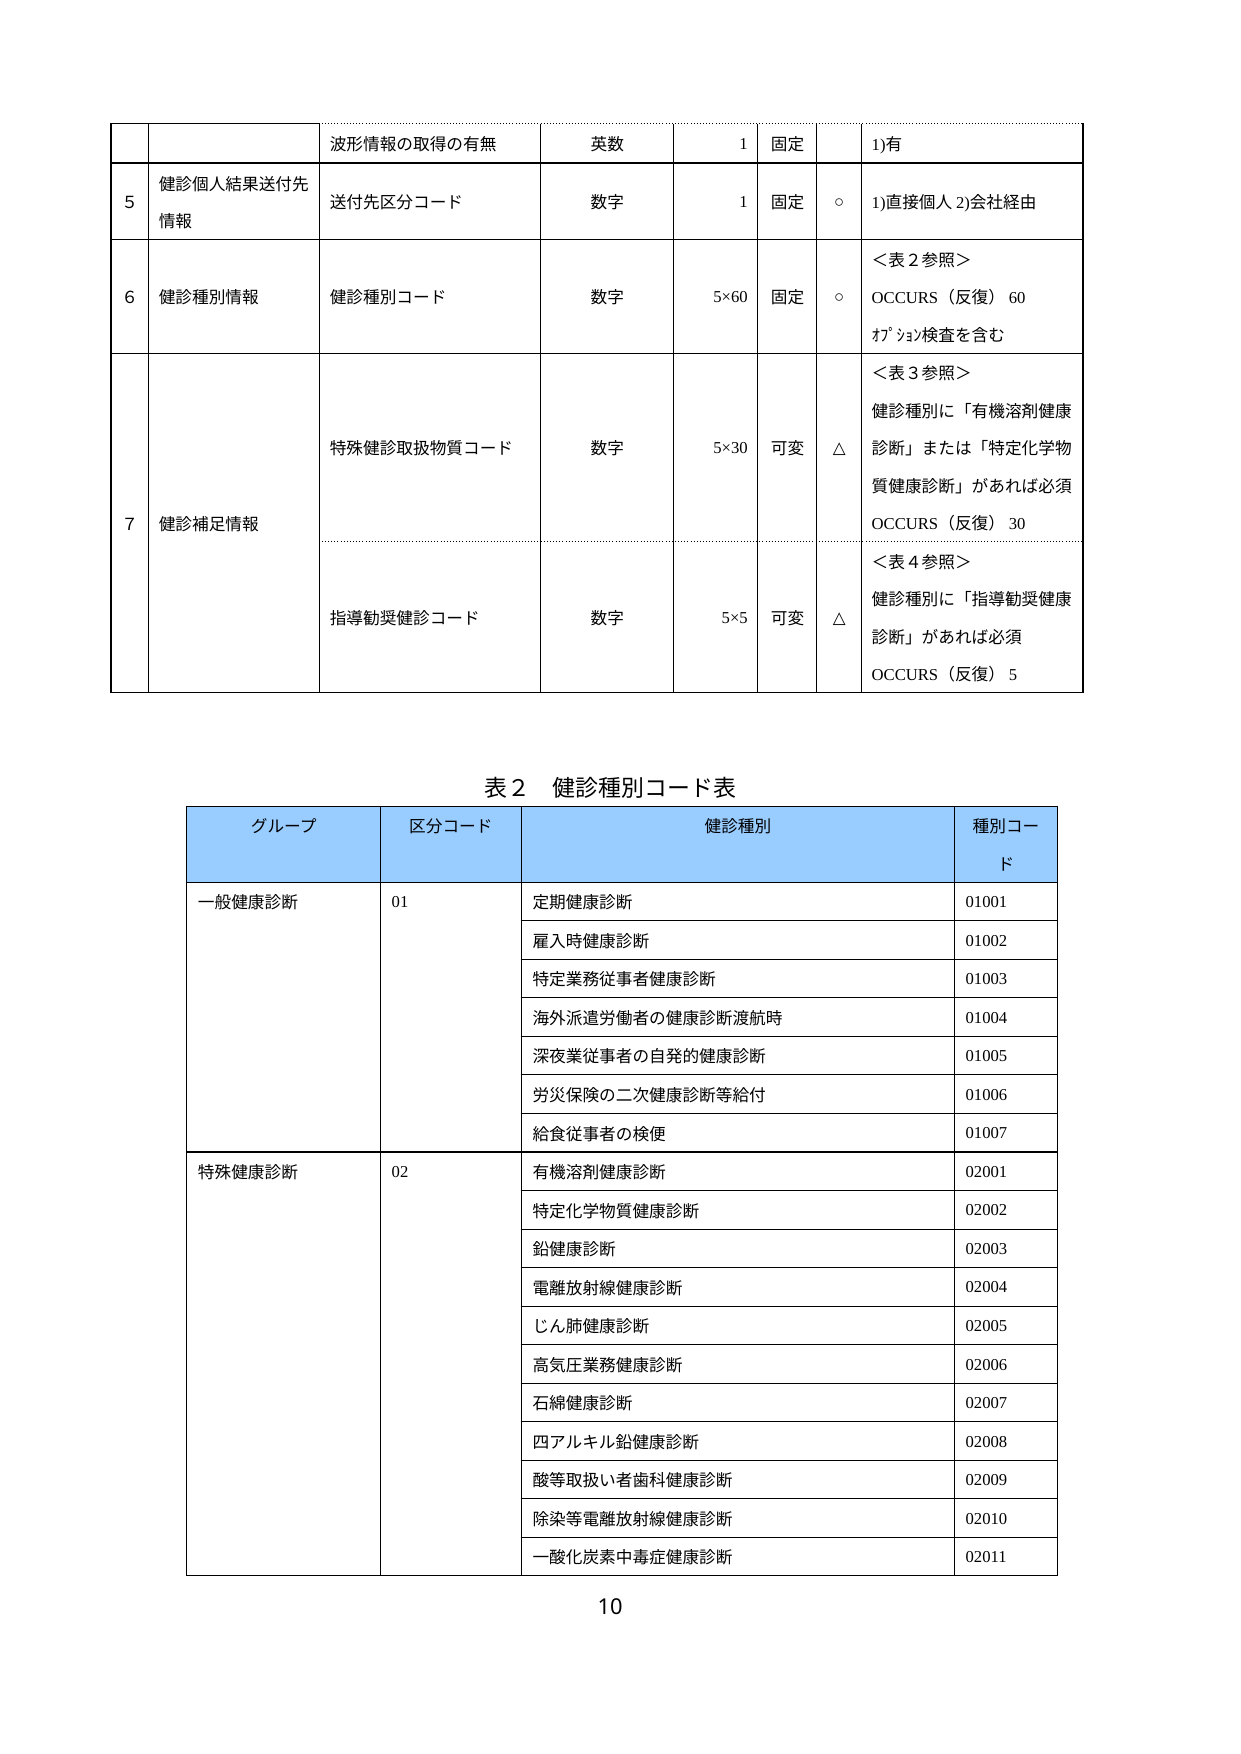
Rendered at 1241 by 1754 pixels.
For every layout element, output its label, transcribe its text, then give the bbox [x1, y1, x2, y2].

table_cell [817, 123, 861, 162]
table_cell 可変 [758, 354, 816, 541]
table_cell 02 [381, 1153, 521, 1575]
table_cell 数字 [541, 541, 673, 692]
table_cell ５ [112, 164, 148, 239]
table_cell 02009 [955, 1461, 1057, 1498]
table_cell 健診補足情報 [149, 354, 319, 692]
table_cell ○ [817, 240, 861, 352]
table_cell 5×30 [674, 354, 757, 541]
table_cell 02010 [955, 1499, 1057, 1537]
table_cell 5×5 [674, 541, 757, 692]
table_cell 雇入時健康診断 [522, 921, 954, 959]
table_cell 02004 [955, 1268, 1057, 1306]
table_cell 01003 [955, 960, 1057, 997]
table_cell 特定化学物質健康診断 [522, 1191, 954, 1228]
table_cell 特殊健診取扱物質コード [320, 354, 540, 541]
table_cell 電離放射線健康診断 [522, 1268, 954, 1306]
table_cell 01006 [955, 1075, 1057, 1113]
table_cell 固定 [758, 164, 816, 239]
table_cell 深夜業従事者の自発的健康診断 [522, 1037, 954, 1074]
table_cell 1 [674, 164, 757, 239]
table_cell 酸等取扱い者歯科健康診断 [522, 1461, 954, 1498]
table_cell 数字 [541, 354, 673, 541]
table_cell 有機溶剤健康診断 [522, 1153, 954, 1190]
table_cell じん肺健康診断 [522, 1307, 954, 1344]
table_cell 01005 [955, 1037, 1057, 1074]
table_cell 健診種別情報 [149, 240, 319, 352]
table_cell 鉛健康診断 [522, 1230, 954, 1267]
table_cell 1 [674, 123, 758, 162]
table_cell 01 [381, 883, 521, 1151]
table_cell 定期健康診断 [522, 883, 954, 920]
table_cell 四アルキル鉛健康診断 [522, 1422, 954, 1460]
table_cell 1)直接個人 2)会社経由 [862, 164, 1082, 239]
table_cell 一酸化炭素中毒症健康診断 [522, 1538, 954, 1575]
table_cell 指導勧奨健診コード [320, 541, 540, 692]
table_cell 02002 [955, 1191, 1057, 1228]
table_cell 除染等電離放射線健康診断 [522, 1499, 954, 1537]
table_cell 固定 [758, 240, 816, 352]
table_cell ＜表２参照＞ OCCURS（反復） 60 ｵﾌﾟｼｮﾝ検査を含む [862, 240, 1082, 352]
table_header 区分コード [381, 807, 521, 882]
table_cell 海外派遣労働者の健康診断渡航時 [522, 998, 954, 1036]
table_cell ６ [112, 240, 148, 352]
table_cell 波形情報の取得の有無 [320, 123, 540, 162]
table_cell 5×60 [674, 240, 757, 352]
table_header 健診種別 [522, 807, 954, 882]
table_cell 数字 [541, 164, 673, 239]
table_cell 01004 [955, 998, 1057, 1036]
table_cell ７ [112, 354, 148, 692]
table_cell 高気圧業務健康診断 [522, 1345, 954, 1383]
table_cell 02005 [955, 1307, 1057, 1344]
table_cell 02007 [955, 1384, 1057, 1421]
table_cell 送付先区分コード [320, 164, 540, 239]
table_cell 02011 [955, 1538, 1057, 1575]
table_cell 特定業務従事者健康診断 [522, 960, 954, 997]
table_cell 02008 [955, 1422, 1057, 1460]
table_cell 固定 [758, 123, 816, 162]
text 表２ 健診種別コード表 [112, 768, 1107, 806]
table_cell 健診個人結果送付先情報 [149, 164, 319, 239]
table_cell 給食従事者の検便 [522, 1114, 954, 1151]
table_cell 可変 [758, 541, 816, 692]
table_cell ＜表３参照＞ 健診種別に「有機溶剤健康診断」または「特定化学物質健康診断」があれば必須 OCCURS（反復） 30 [862, 354, 1082, 541]
table_cell 01002 [955, 921, 1057, 959]
table_cell △ [817, 541, 861, 692]
table_cell 01001 [955, 883, 1057, 920]
table_cell 一般健康診断 [187, 883, 380, 1151]
table_cell 数字 [541, 240, 673, 352]
table_cell 02003 [955, 1230, 1057, 1267]
table_cell 01007 [955, 1114, 1057, 1151]
table_cell 02001 [955, 1153, 1057, 1190]
table_cell ○ [817, 164, 861, 239]
table_header 種別コード [955, 807, 1057, 882]
table_cell 労災保険の二次健康診断等給付 [522, 1075, 954, 1113]
table_cell 健診種別コード [320, 240, 540, 352]
table_cell △ [817, 354, 861, 541]
table_cell 1)有 [861, 123, 1082, 162]
table_cell 02006 [955, 1345, 1057, 1383]
table_cell ＜表４参照＞ 健診種別に「指導勧奨健康診断」があれば必須 OCCURS（反復） 5 [862, 541, 1082, 692]
table_cell 特殊健康診断 [187, 1153, 380, 1575]
table_cell 石綿健康診断 [522, 1384, 954, 1421]
table_cell 英数 [541, 123, 673, 162]
table_header グループ [187, 807, 380, 882]
